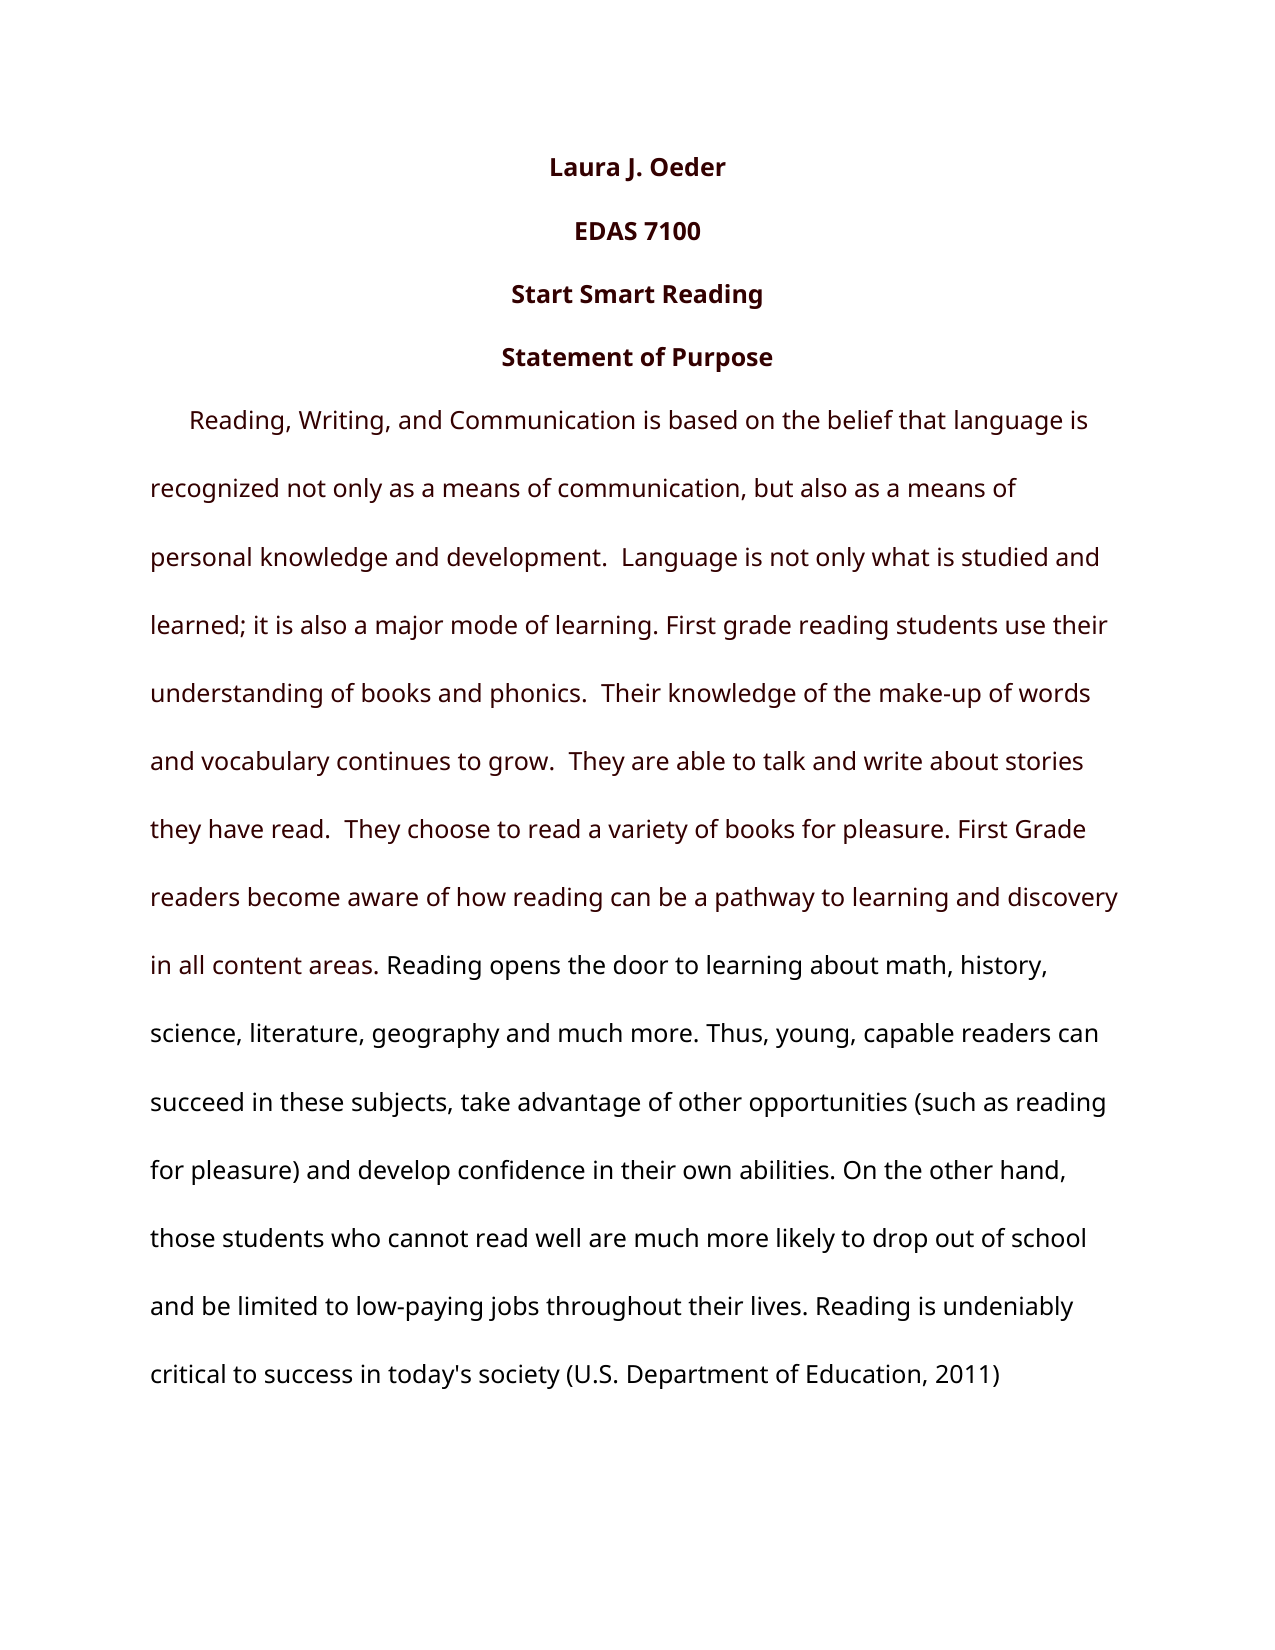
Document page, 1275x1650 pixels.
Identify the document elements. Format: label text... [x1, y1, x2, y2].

text Statement of Purpose [150, 340, 1125, 374]
text Start Smart Reading [150, 276, 1125, 311]
text Reading, Writing, and Communication is based on the belief that language is recognized not only as a means of communication, but also as a means of personal knowledge and development. Language is not only what is studied and learned; it is also a major mode of learning. First grade reading students use their understanding of books and phonics. Their knowledge of the make-up of words and vocabulary continues to grow. They are able to talk and write about stories they have read. They choose to read a variety of books for pleasure. First Grade readers become aware of how reading can be a pathway to learning and discovery in all content areas. Reading opens the door to learning about math, history, science, literature, geography and much more. Thus, young, capable readers can succeed in these subjects, take advantage of other opportunities (such as reading for pleasure) and develop confidence in their own abilities. On the other hand, those students who cannot read well are much more likely to drop out of school and be limited to low-paying jobs throughout their lives. Reading is undeniably critical to success in today's society (U.S. Department of Education, 2011) [150, 403, 1125, 1391]
text EDAS 7100 [150, 213, 1125, 247]
text Laura J. Oeder [150, 150, 1125, 184]
